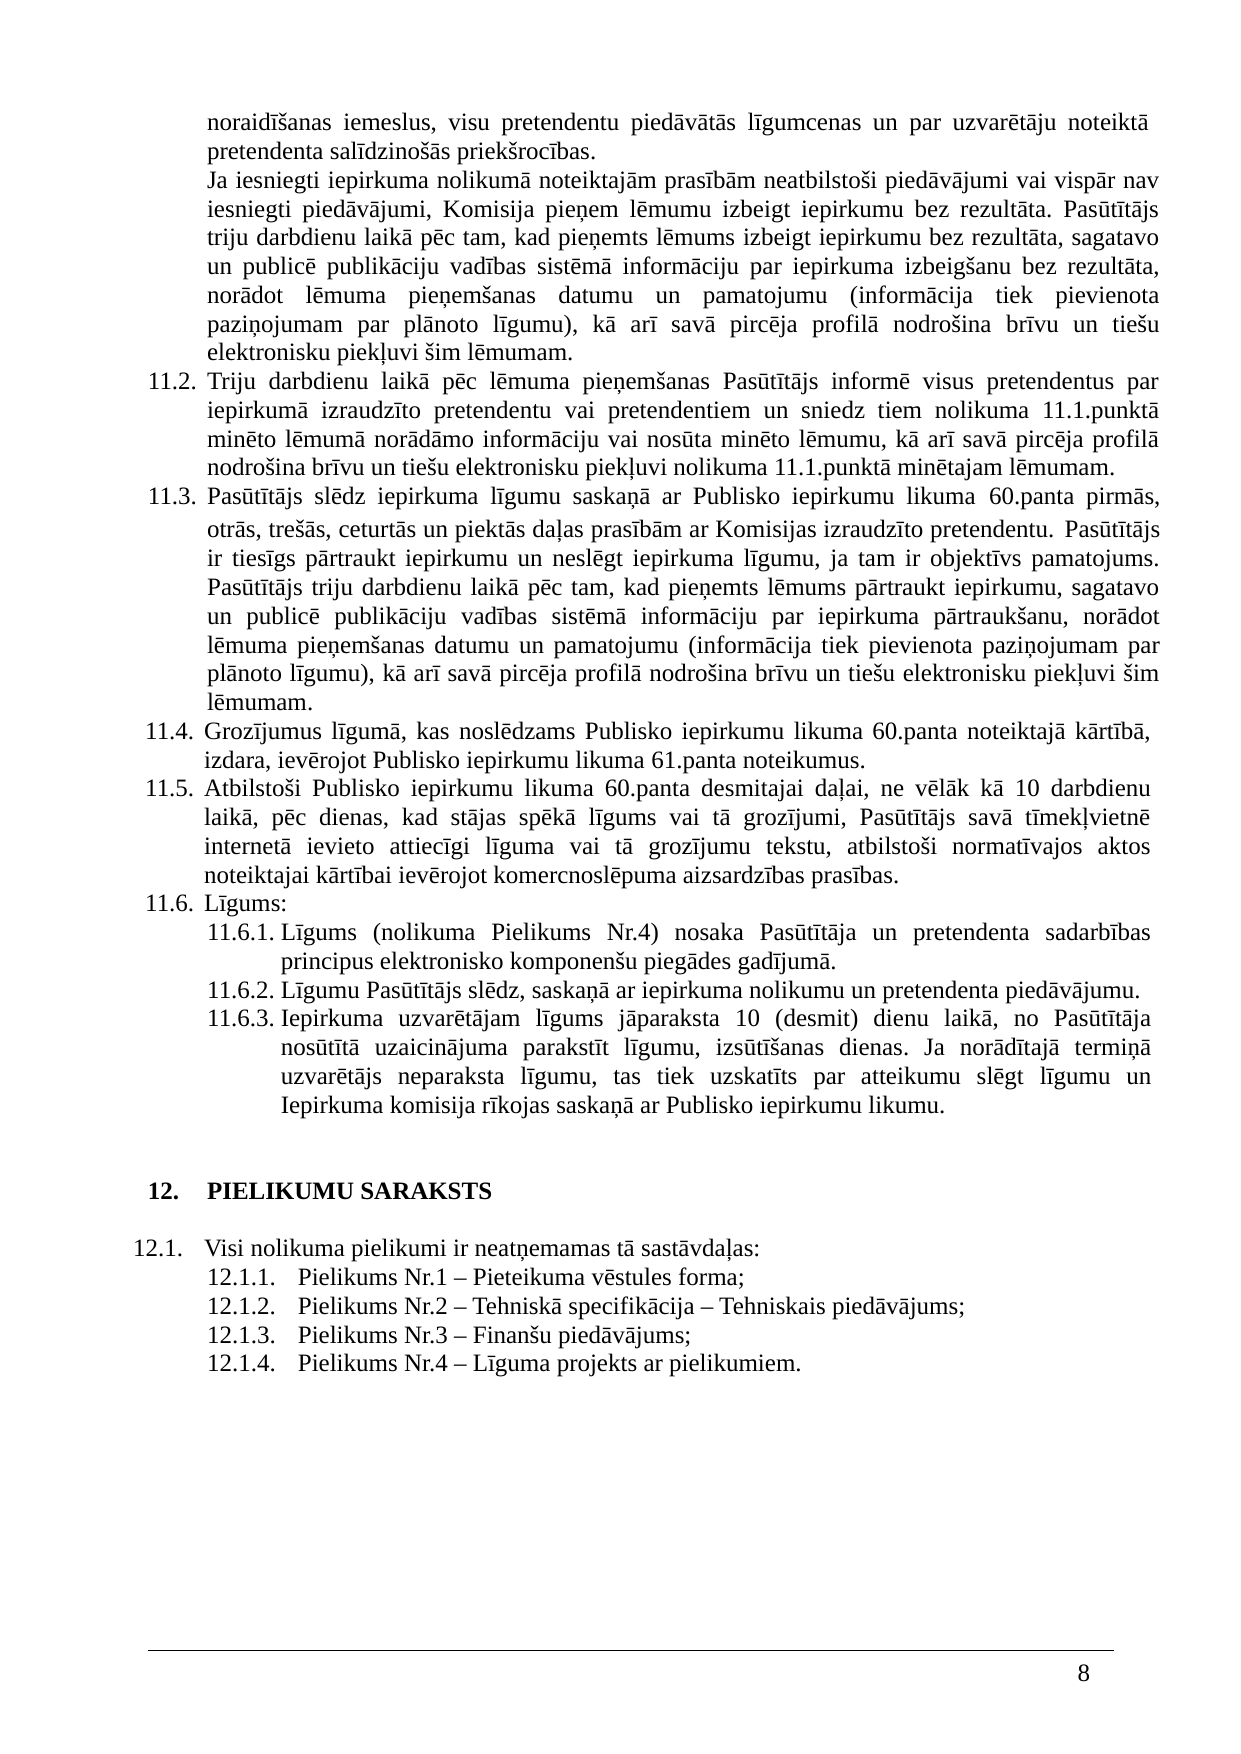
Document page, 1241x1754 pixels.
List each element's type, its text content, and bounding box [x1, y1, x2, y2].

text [207, 107, 1160, 165]
list Grozījumus līgumā, kas noslēdzams Publisko iepirkumu likuma 60.panta noteiktajā kārtībā, izdara, ievērojot Publisko iepirkumu likuma 61.panta noteikumus. [145, 716, 1152, 773]
text Ja iesniegti iepirkuma nolikumā noteiktajām prasībām neatbilstoši piedāvājumi vai vispār nav iesniegti piedāvājumi, Komisija pieņem lēmumu izbeigt iepirkumu bez rezultāta. Pasūtītājs triju darbdienu laikā pēc tam, kad pieņemts lēmums izbeigt iepirkumu bez rezultāta, sagatavo un publicē publikāciju vadības sistēmā informāciju par iepirkuma izbeigšanu bez rezultāta, norādot lēmuma pieņemšanas datumu un pamatojumu (informācija tiek pievienota paziņojumam par plānoto līgumu), kā arī savā pircēja profilā nodrošina brīvu un tiešu elektronisku piekļuvi šim lēmumam. [207, 165, 1160, 366]
list Pielikums Nr.2 – Tehniskā specifikācija – Tehniskais piedāvājums; [207, 1291, 1152, 1320]
list Līgumu Pasūtītājs slēdz, saskaņā ar iepirkuma nolikumu un pretendenta piedāvājumu. [207, 975, 1152, 1003]
list Visi nolikuma pielikumi ir neatņemamas tā sastāvdaļas: [133, 1233, 1152, 1262]
list Pielikums Nr.3 – Finanšu piedāvājums; [207, 1320, 1152, 1348]
list Triju darbdienu laikā pēc lēmuma pieņemšanas Pasūtītājs informē visus pretendentus par iepirkumā izraudzīto pretendentu vai pretendentiem un sniedz tiem nolikuma 11.1.punktā minēto lēmumā norādāmo informāciju vai nosūta minēto lēmumu, kā arī savā pircēja profilā nodrošina brīvu un tiešu elektronisku piekļuvi nolikuma 11.1.punktā minētajam lēmumam. [148, 366, 1160, 481]
list PIELIKUMU SARAKSTS [148, 1176, 1152, 1205]
list Pielikums Nr.1 – Pieteikuma vēstules forma; [207, 1262, 1152, 1291]
list Līgums: [145, 888, 1152, 917]
list Līgums (nolikuma Pielikums Nr.4) nosaka Pasūtītāja un pretendenta sadarbības principus elektronisko komponenšu piegādes gadījumā. [207, 917, 1152, 975]
list Iepirkuma uzvarētājam līgums jāparaksta 10 (desmit) dienu laikā, no Pasūtītāja nosūtītā uzaicinājuma parakstīt līgumu, izsūtīšanas dienas. Ja norādītajā termiņā uzvarētājs neparaksta līgumu, tas tiek uzskatīts par atteikumu slēgt līgumu un Iepirkuma komisija rīkojas saskaņā ar Publisko iepirkumu likumu. [207, 1003, 1152, 1118]
list Atbilstoši Publisko iepirkumu likuma 60.panta desmitajai daļai, ne vēlāk kā 10 darbdienu laikā, pēc dienas, kad stājas spēkā līgums vai tā grozījumi, Pasūtītājs savā tīmekļvietnē internetā ievieto attiecīgi līguma vai tā grozījumu tekstu, atbilstoši normatīvajos aktos noteiktajai kārtībai ievērojot komercnoslēpuma aizsardzības prasības. [145, 773, 1152, 888]
list Pielikums Nr.4 – Līguma projekts ar pielikumiem. [207, 1348, 1152, 1377]
list Pasūtītājs slēdz iepirkuma līgumu saskaņā ar Publisko iepirkumu likuma 60.panta pirmās, otrās, trešās, ceturtās un piektās daļas prasībām ar Komisijas izraudzīto pretendentu. Pasūtītājs ir tiesīgs pārtraukt iepirkumu un neslēgt iepirkuma līgumu, ja tam ir objektīvs pamatojums. Pasūtītājs triju darbdienu laikā pēc tam, kad pieņemts lēmums pārtraukt iepirkumu, sagatavo un publicē publikāciju vadības sistēmā informāciju par iepirkuma pārtraukšanu, norādot lēmuma pieņemšanas datumu un pamatojumu (informācija tiek pievienota paziņojumam par plānoto līgumu), kā arī savā pircēja profilā nodrošina brīvu un tiešu elektronisku piekļuvi šim lēmumam. [148, 481, 1160, 716]
